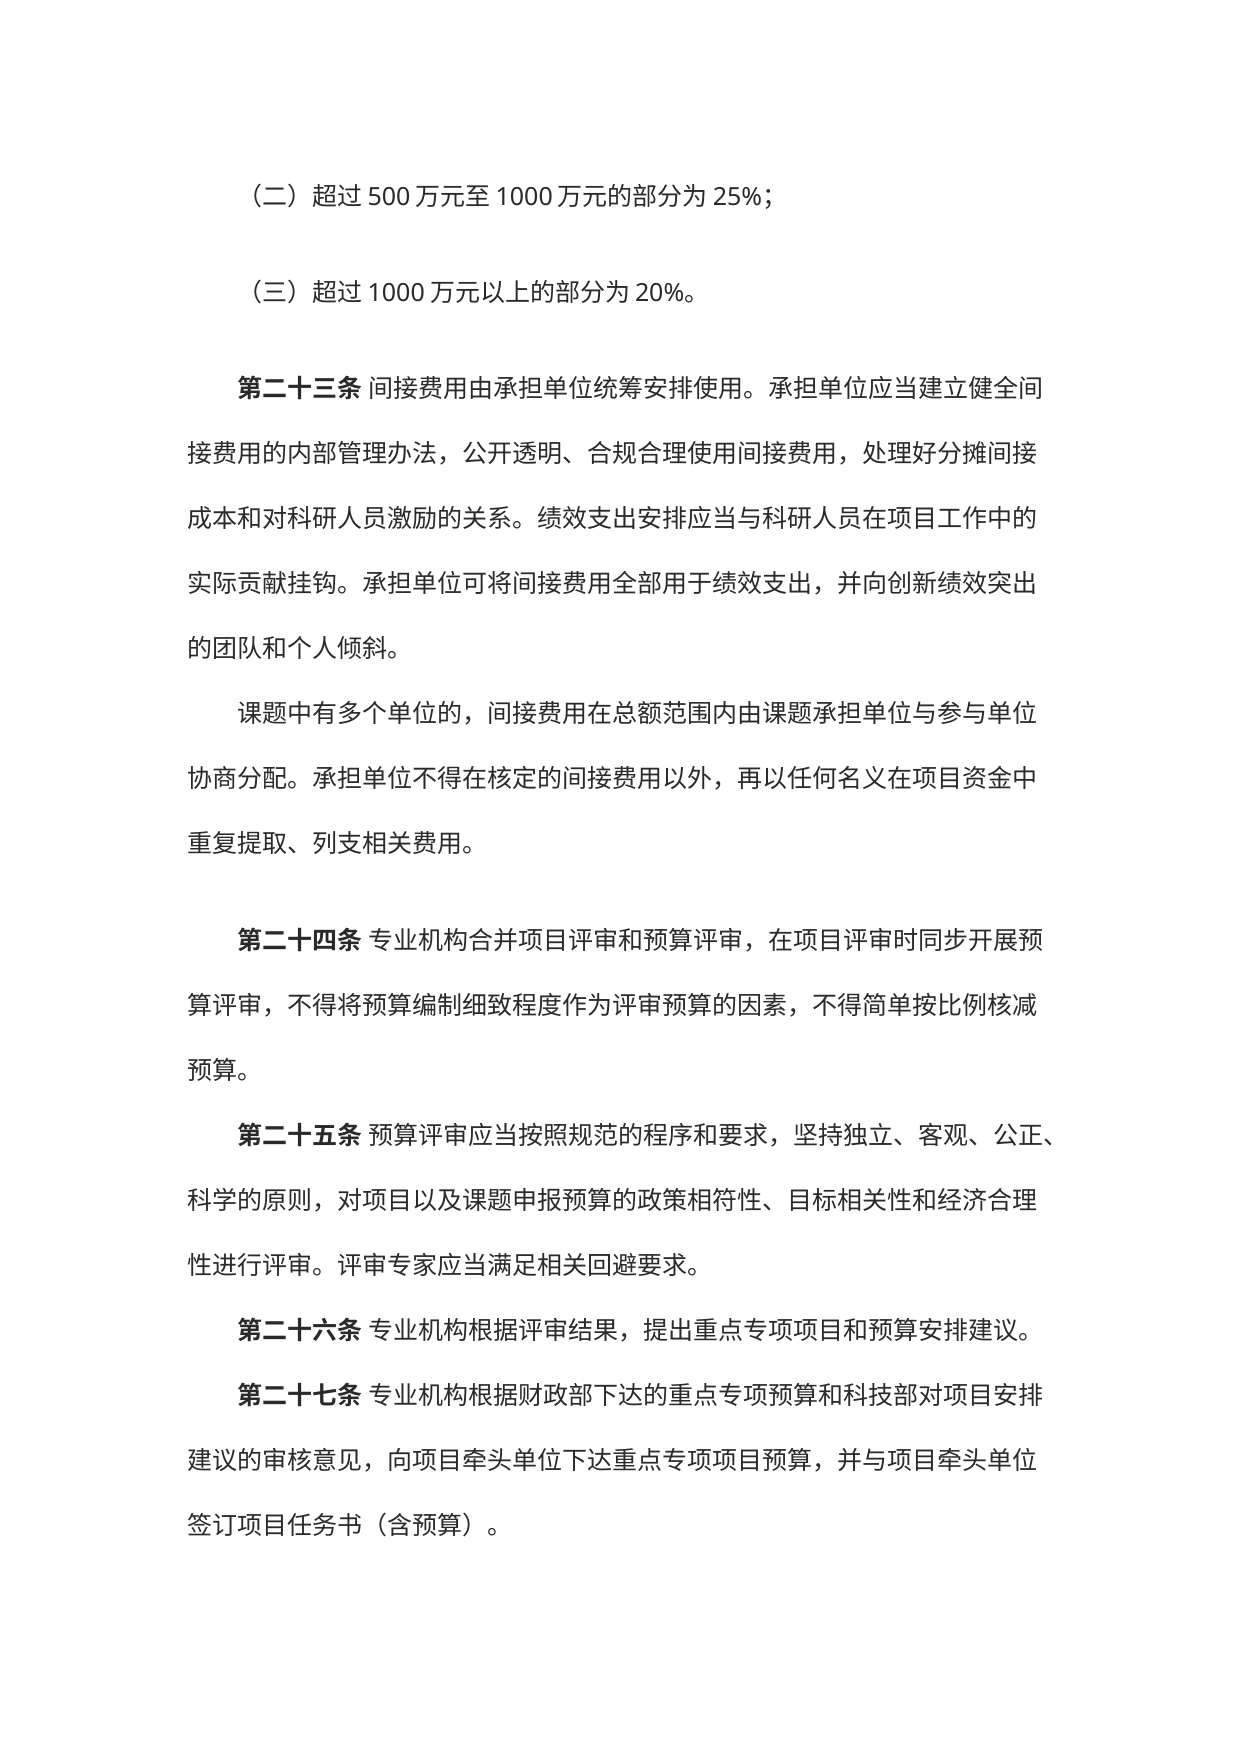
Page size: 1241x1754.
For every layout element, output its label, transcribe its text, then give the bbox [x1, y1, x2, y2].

text 第二十三条 间接费用由承担单位统筹安排使用。承担单位应当建立健全间接费用的内部管理办法，公开透明、合规合理使用间接费用，处理好分摊间接成本和对科研人员激励的关系。绩效支出安排应当与科研人员在项目工作中的实际贡献挂钩。承担单位可将间接费用全部用于绩效支出，并向创新绩效突出的团队和个人倾斜。 [187, 354, 1053, 679]
text （二）超过500万元至1000万元的部分为25%； [187, 162, 1053, 227]
text 第二十四条 专业机构合并项目评审和预算评审，在项目评审时同步开展预算评审，不得将预算编制细致程度作为评审预算的因素，不得简单按比例核减预算。 [187, 906, 1053, 1101]
text 第二十五条 预算评审应当按照规范的程序和要求，坚持独立、客观、公正、科学的原则，对项目以及课题申报预算的政策相符性、目标相关性和经济合理性进行评审。评审专家应当满足相关回避要求。 [187, 1101, 1053, 1296]
text 第二十七条 专业机构根据财政部下达的重点专项预算和科技部对项目安排建议的审核意见，向项目牵头单位下达重点专项项目预算，并与项目牵头单位签订项目任务书（含预算）。 [187, 1361, 1053, 1556]
text 第二十六条 专业机构根据评审结果，提出重点专项项目和预算安排建议。 [187, 1296, 1053, 1361]
text 课题中有多个单位的，间接费用在总额范围内由课题承担单位与参与单位协商分配。承担单位不得在核定的间接费用以外，再以任何名义在项目资金中重复提取、列支相关费用。 [187, 679, 1053, 874]
text （三）超过1000万元以上的部分为20%。 [187, 258, 1053, 323]
